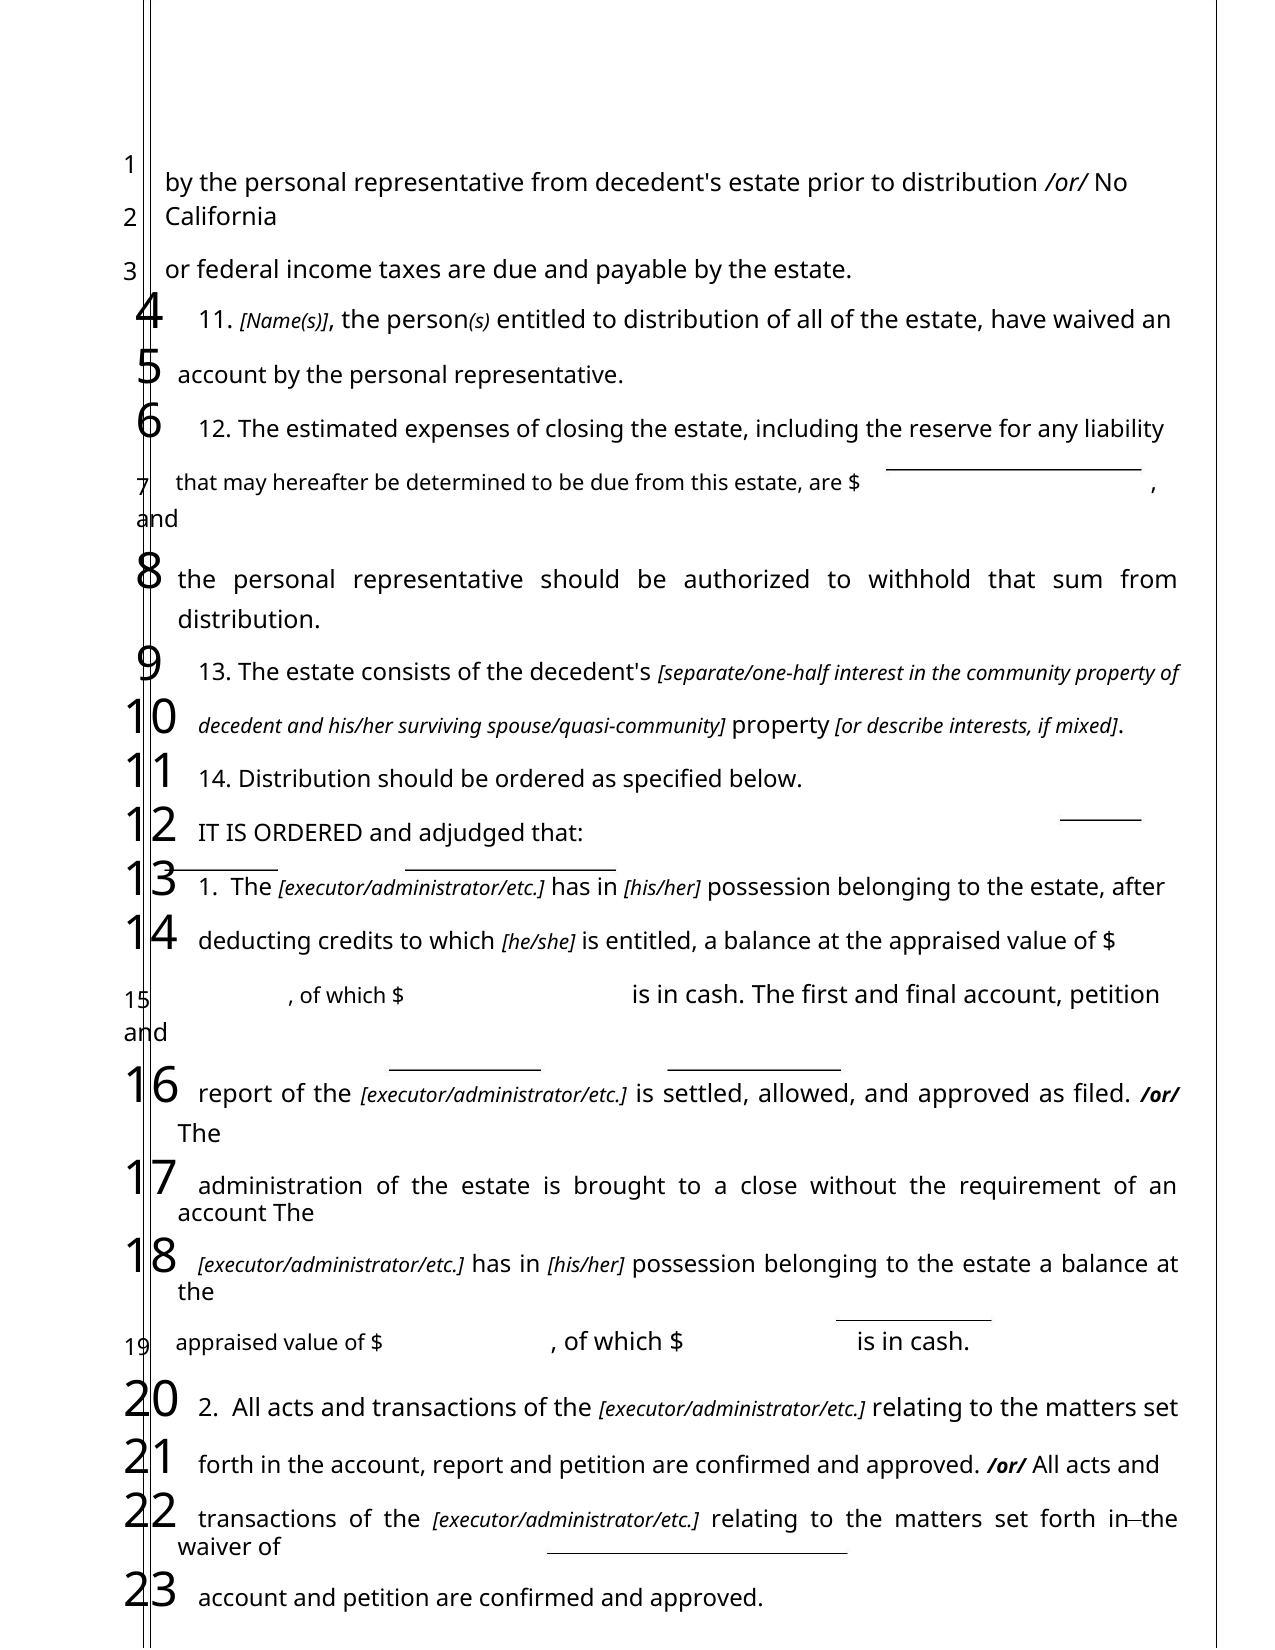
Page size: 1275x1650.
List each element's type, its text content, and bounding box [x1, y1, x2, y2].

list 2. All acts and transactions of the [executor/administrator/etc.] relating to the matters set [123, 1362, 1179, 1429]
list 13. The estate consists of the decedent's [separate/one-half interest in the community property of [135, 641, 1179, 690]
picture [139, 0, 1219, 1648]
list the personal representative should be authorized to withhold that sum from distribution. [135, 535, 1179, 636]
text 7 that may hereafter be determined to be due from this estate, are $ , and [136, 447, 1179, 535]
list 14. Distribution should be ordered as specified below. [123, 749, 1179, 798]
list account by the personal representative. [135, 344, 1179, 393]
text or federal income taxes are due and payable by the estate. [164, 252, 1179, 286]
list decedent and his/her surviving spouse/quasi-community] property [or describe interests, if mixed]. [123, 695, 1179, 744]
list [executor/administrator/etc.] has in [his/her] possession belonging to the estate a balance at the [123, 1233, 1179, 1307]
list IT IS ORDERED and adjudged that: [123, 803, 1179, 852]
list deducting credits to which [he/she] is entitled, a balance at the appraised value of $ [123, 911, 1179, 959]
list 1. The [executor/administrator/etc.] has in [his/her] possession belonging to the estate, after [123, 857, 1179, 906]
list forth in the account, report and petition are confirmed and approved. /or/ All acts and [123, 1434, 1179, 1483]
list 12. The estimated expenses of closing the estate, including the reserve for any liability [135, 398, 1179, 447]
text by the personal representative from decedent's estate prior to distribution /or/ No California [164, 165, 1179, 233]
list administration of the estate is brought to a close without the requirement of an account The [123, 1155, 1179, 1228]
list account and petition are confirmed and approved. [123, 1567, 1179, 1616]
list 11. [Name(s)], the person(s) entitled to distribution of all of the estate, have waived an [135, 287, 1179, 339]
text 19 appraised value of $ , of which $ is in cash. [123, 1307, 1179, 1362]
list report of the [executor/administrator/etc.] is settled, allowed, and approved as filed. /or/ The [123, 1049, 1179, 1150]
text 15 , of which $ is in cash. The first and final account, petition and [123, 959, 1179, 1049]
list transactions of the [executor/administrator/etc.] relating to the matters set forth in the waiver of [123, 1488, 1179, 1562]
